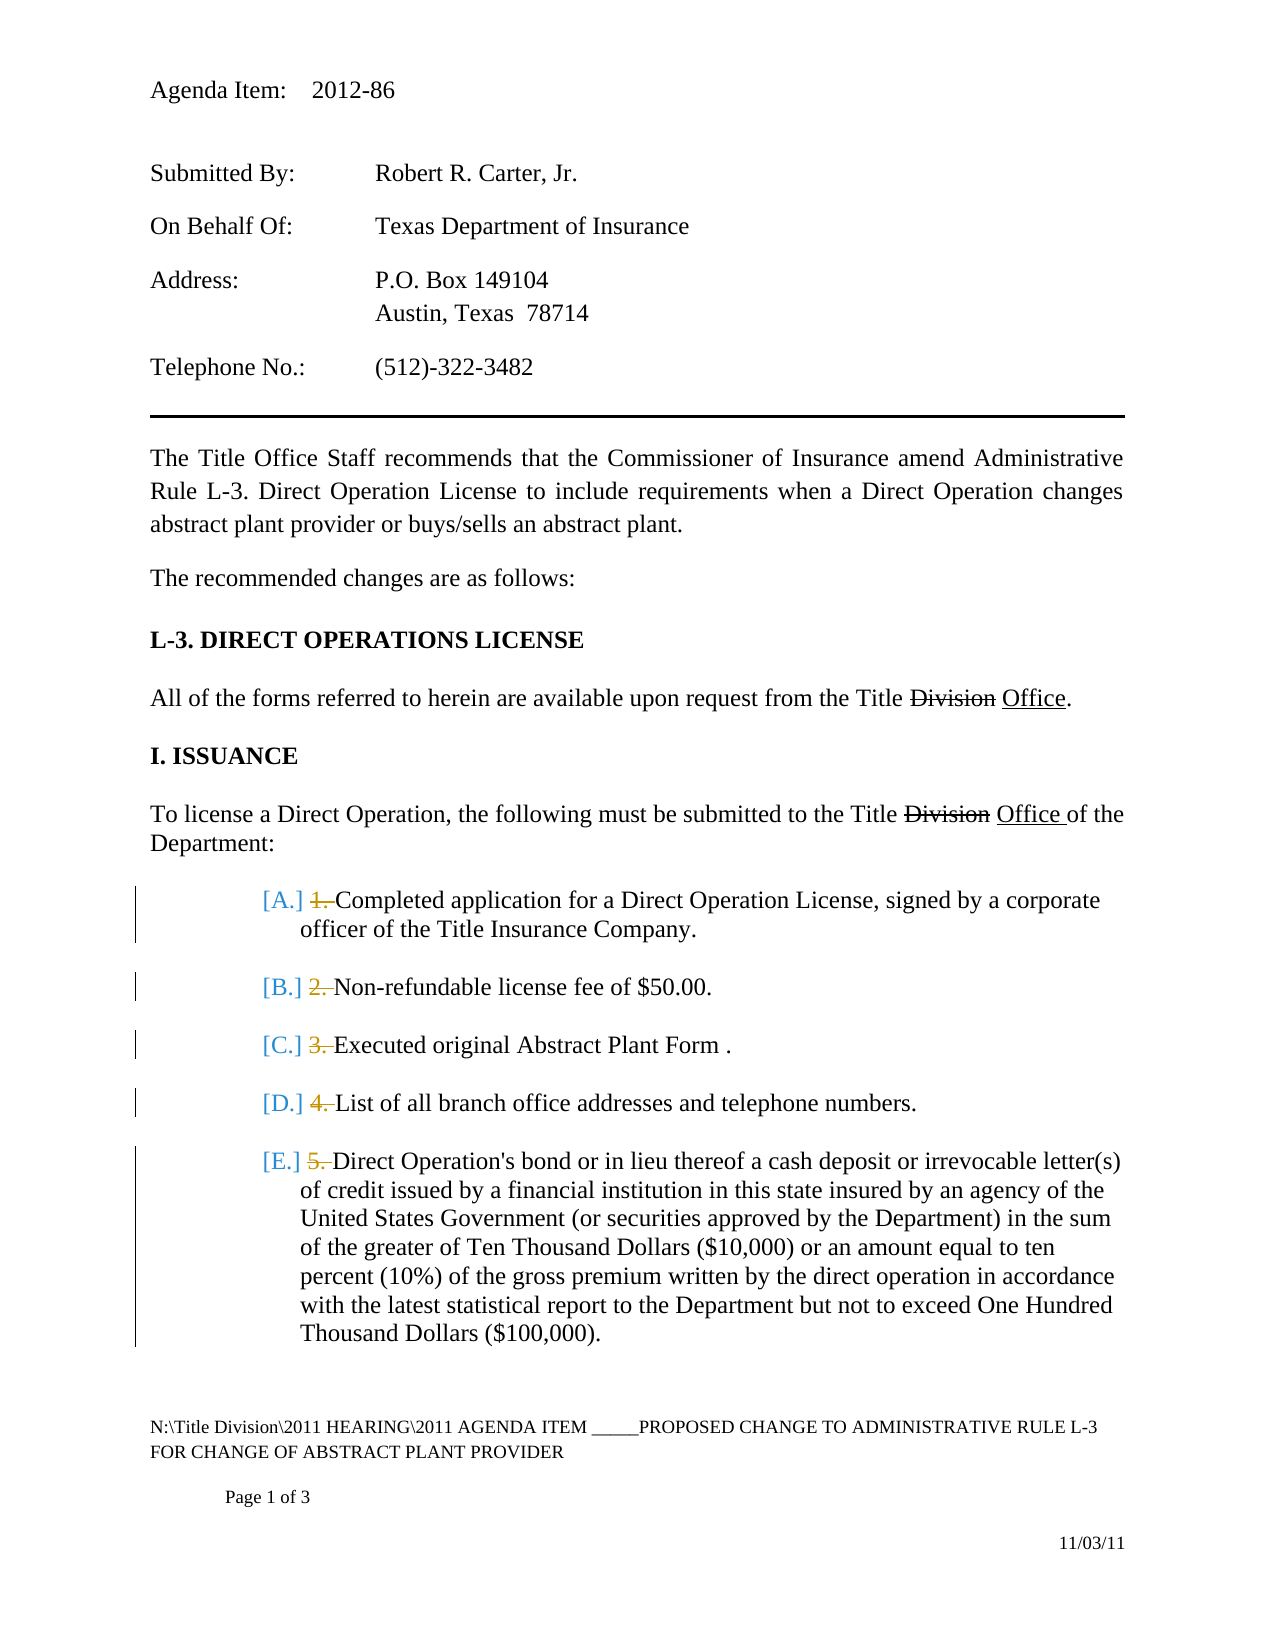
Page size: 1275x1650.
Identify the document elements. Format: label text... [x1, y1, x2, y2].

list Executed original Abstract Plant Form . [262, 1030, 1125, 1059]
text The recommended changes are as follows: [150, 563, 1125, 592]
list List of all branch office addresses and telephone numbers. [262, 1088, 1125, 1117]
text L-3. DIRECT OPERATIONS LICENSE [150, 625, 1125, 654]
text All of the forms referred to herein are available upon request from the Title Division Office. [150, 683, 1125, 712]
text The Title Office Staff recommends that the Commissioner of Insurance amend Administrative Rule L-3. Direct Operation License to include requirements when a Direct Operation changes abstract plant provider or buys/sells an abstract plant. [150, 443, 1125, 538]
text I. ISSUANCE [150, 741, 1125, 770]
list Direct Operation's bond or in lieu thereof a cash deposit or irrevocable letter(s) of credit issued by a financial institution in this state insured by an agency of the United States Government (or securities approved by the Department) in the sum of the greater of Ten Thousand Dollars ($10,000) or an amount equal to ten percent (10%) of the gross premium written by the direct operation in accordance with the latest statistical report to the Department but not to exceed One Hundred Thousand Dollars ($100,000). [262, 1146, 1125, 1347]
text To license a Direct Operation, the following must be submitted to the Title Division Office of the Department: [150, 799, 1125, 856]
list Completed application for a Direct Operation License, signed by a corporate officer of the Title Insurance Company. [262, 886, 1125, 943]
list Non-refundable license fee of $50.00. [262, 972, 1125, 1001]
